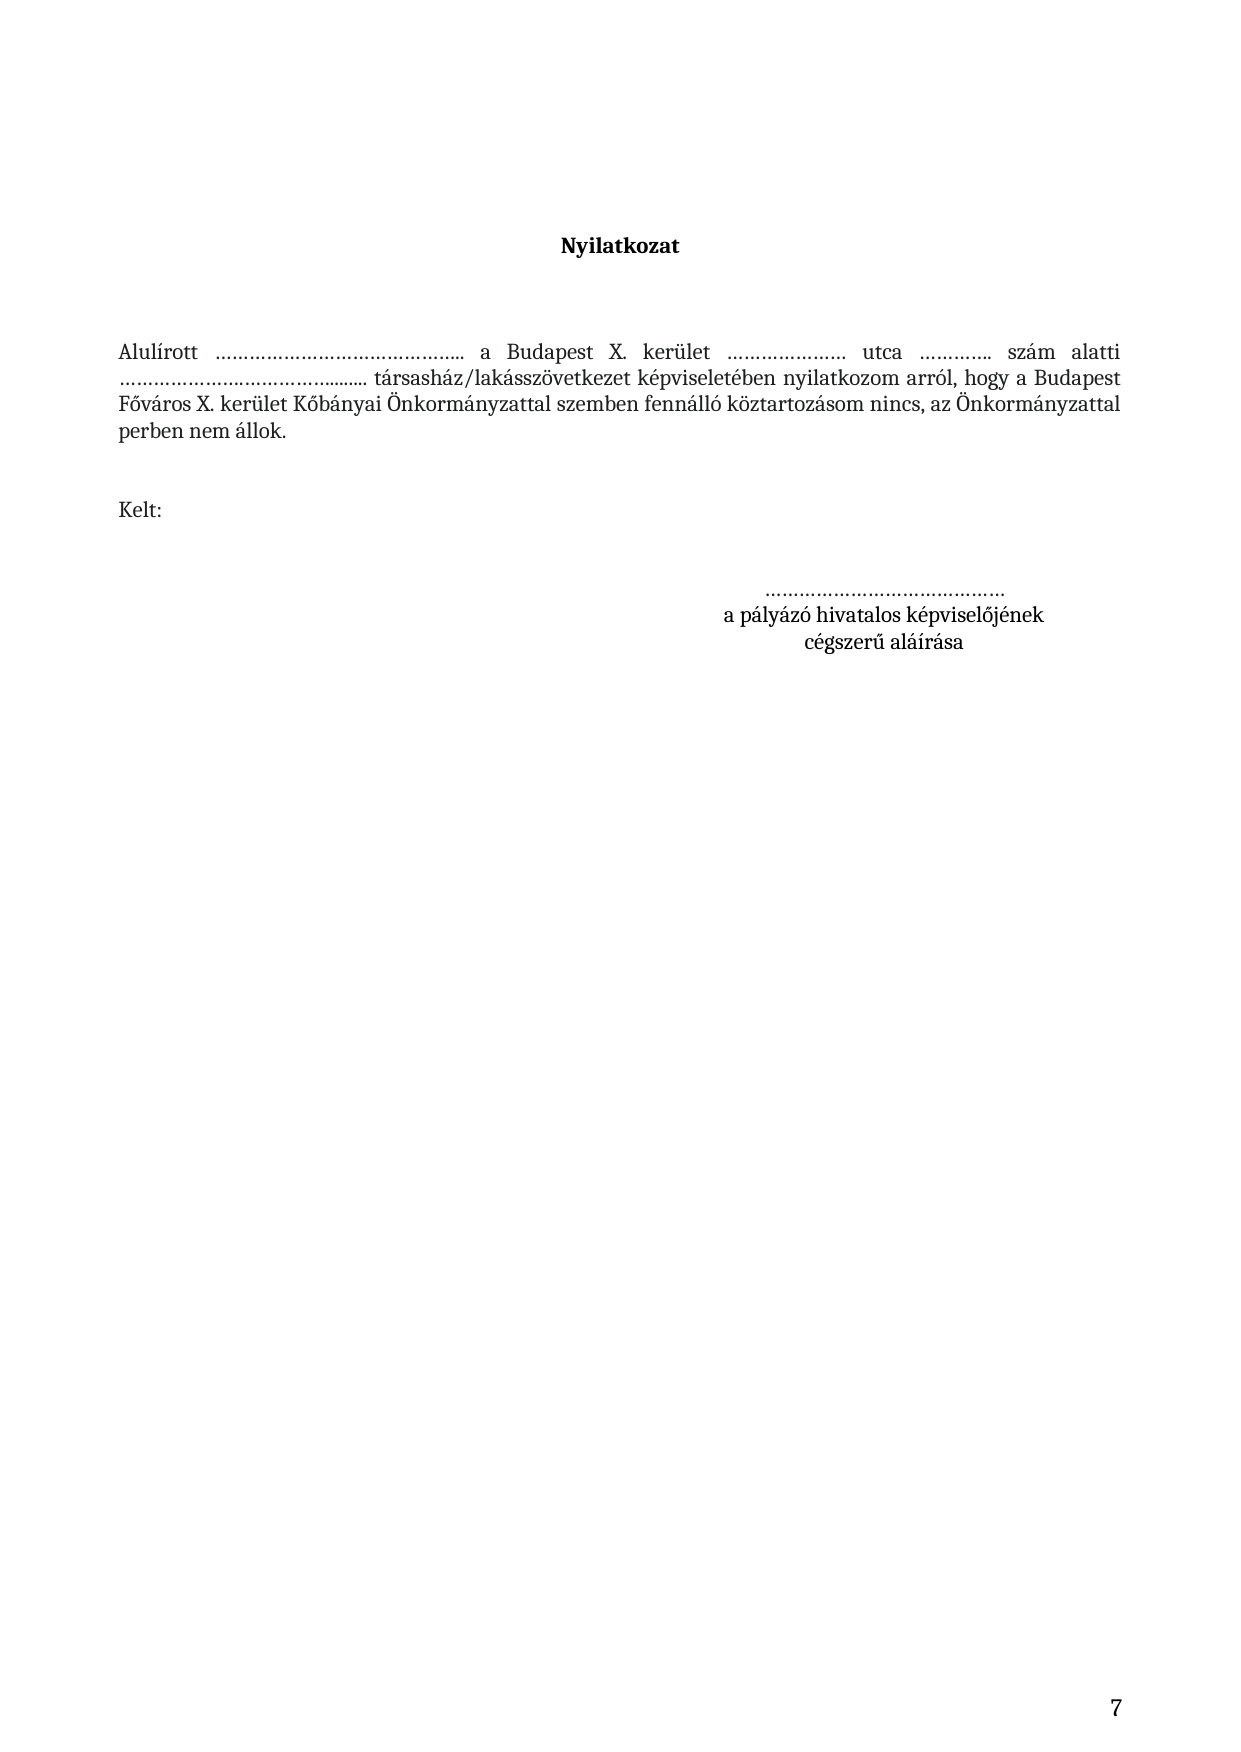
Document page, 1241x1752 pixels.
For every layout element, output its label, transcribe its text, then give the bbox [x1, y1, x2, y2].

table_header …………………………………… a pályázó hivatalos képviselőjének cégszerű aláírása [691, 576, 1078, 700]
text Nyilatkozat [118, 233, 1122, 259]
text Alulírott …………………………………….. a Budapest X. kerület ………………… utca …………. szám alatti ………………….……………........ társasház/lakásszövetkezet képviseletében nyilatkozom arról, hogy a Budapest Főváros X. kerület Kőbányai Önkormányzattal szemben fennálló köztartozásom nincs, az Önkormányzattal perben nem állok. [118, 338, 1122, 444]
text Kelt: [118, 497, 1122, 523]
